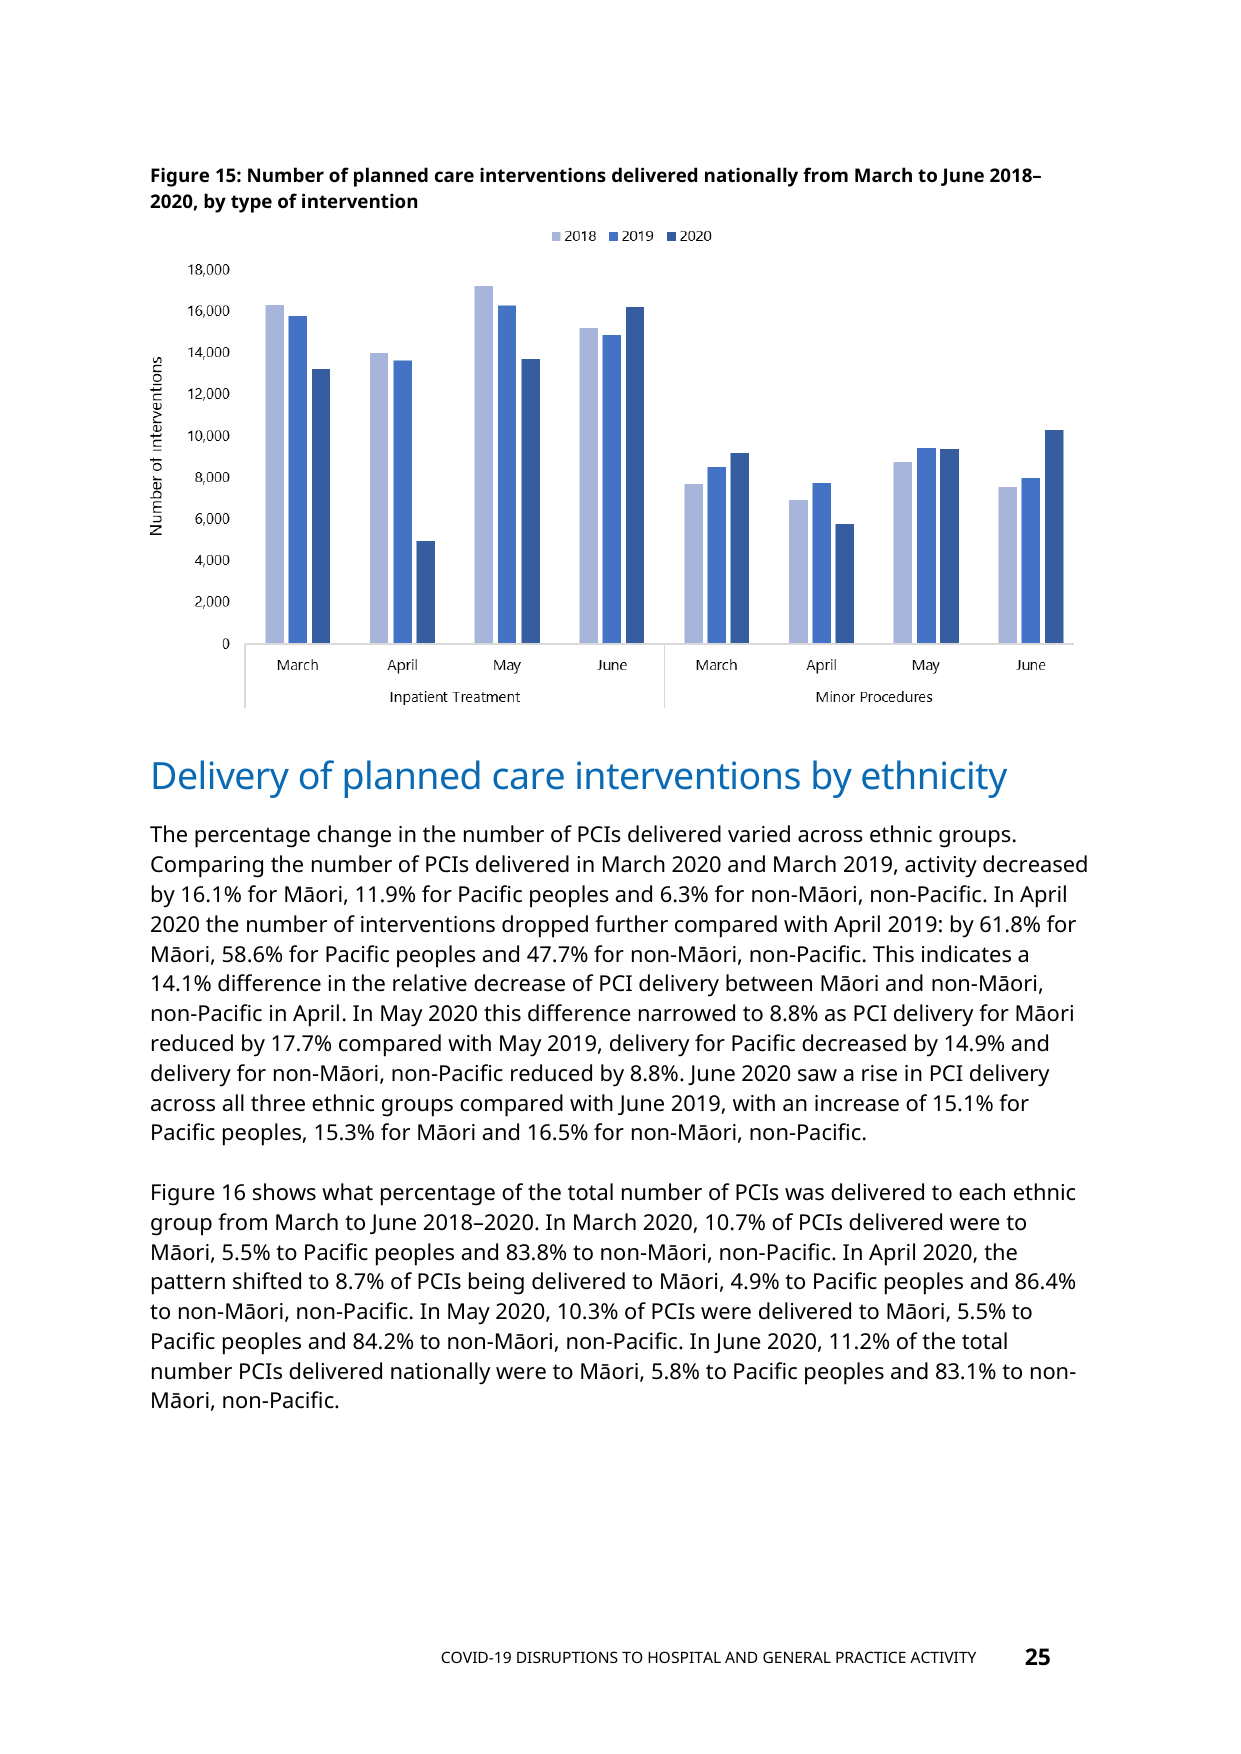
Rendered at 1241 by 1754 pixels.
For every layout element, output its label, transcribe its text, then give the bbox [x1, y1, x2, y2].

text The percentage change in the number of PCIs delivered varied across ethnic groups. Comparing the number of PCIs delivered in March 2020 and March 2019, activity decreased by 16.1% for Māori, 11.9% for Pacific peoples and 6.3% for non-Māori, non-Pacific. In April 2020 the number of interventions dropped further compared with April 2019: by 61.8% for Māori, 58.6% for Pacific peoples and 47.7% for non-Māori, non-Pacific. This indicates a 14.1% difference in the relative decrease of PCI delivery between Māori and non-Māori, non-Pacific in April. In May 2020 this difference narrowed to 8.8% as PCI delivery for Māori reduced by 17.7% compared with May 2019, delivery for Pacific decreased by 14.9% and delivery for non-Māori, non-Pacific reduced by 8.8%. June 2020 saw a rise in PCI delivery across all three ethnic groups compared with June 2019, with an increase of 15.1% for Pacific peoples, 15.3% for Māori and 16.5% for non-Māori, non-Pacific. [150, 819, 1090, 1147]
text Figure 15: Number of planned care interventions delivered nationally from March to June 2018–2020, by type of intervention [150, 162, 1090, 213]
picture [150, 226, 1074, 713]
subtitle Delivery of planned care interventions by ethnicity [150, 749, 1090, 801]
text Figure 16 shows what percentage of the total number of PCIs was delivered to each ethnic group from March to June 2018–2020. In March 2020, 10.7% of PCIs delivered were to Māori, 5.5% to Pacific peoples and 83.8% to non-Māori, non-Pacific. In April 2020, the pattern shifted to 8.7% of PCIs being delivered to Māori, 4.9% to Pacific peoples and 86.4% to non-Māori, non-Pacific. In May 2020, 10.3% of PCIs were delivered to Māori, 5.5% to Pacific peoples and 84.2% to non-Māori, non-Pacific. In June 2020, 11.2% of the total number PCIs delivered nationally were to Māori, 5.8% to Pacific peoples and 83.1% to non-Māori, non-Pacific. [150, 1177, 1090, 1415]
